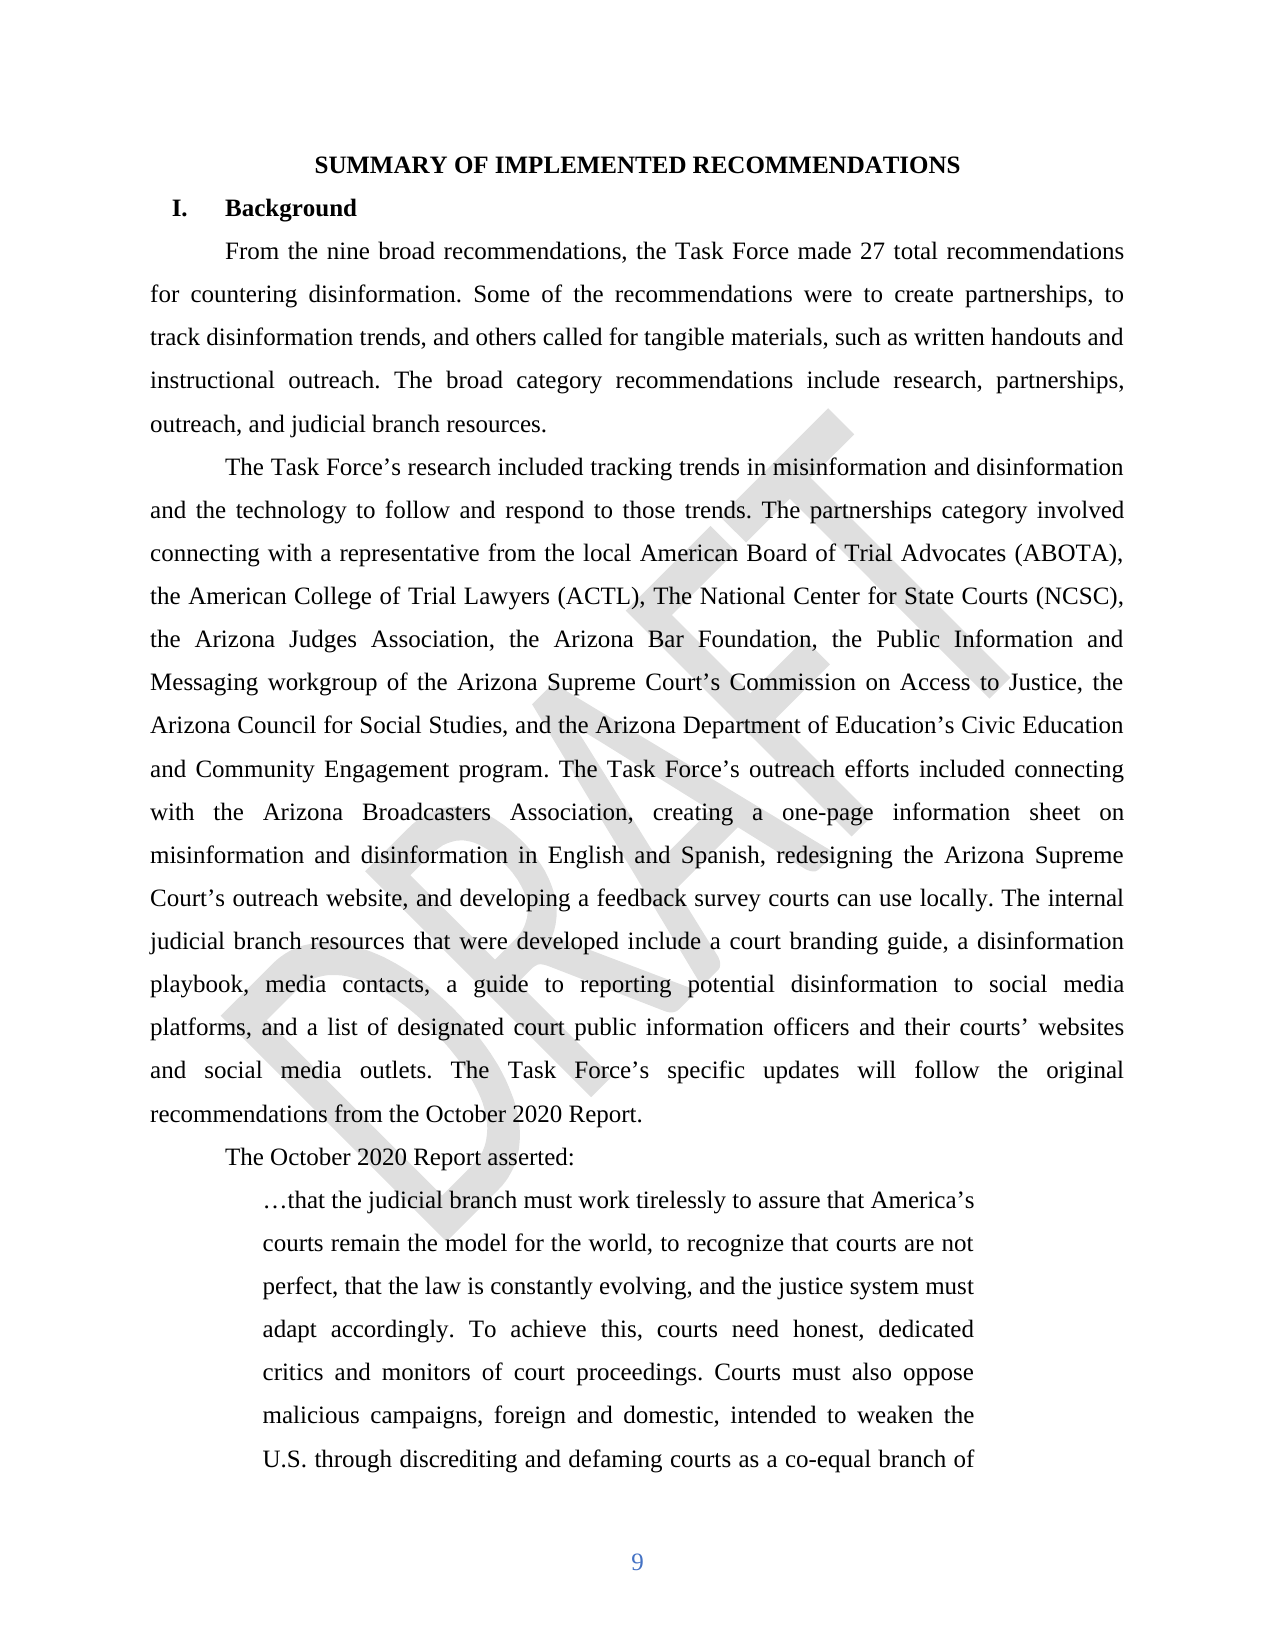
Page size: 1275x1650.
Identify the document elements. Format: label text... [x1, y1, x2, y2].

text The Task Force’s research included tracking trends in misinformation and disinformation and the technology to follow and respond to those trends. The partnerships category involved connecting with a representative from the local American Board of Trial Advocates (ABOTA), the American College of Trial Lawyers (ACTL), The National Center for State Courts (NCSC), the Arizona Judges Association, the Arizona Bar Foundation, the Public Information and Messaging workgroup of the Arizona Supreme Court’s Commission on Access to Justice, the Arizona Council for Social Studies, and the Arizona Department of Education’s Civic Education and Community Engagement program. The Task Force’s outreach efforts included connecting with the Arizona Broadcasters Association, creating a one-page information sheet on misinformation and disinformation in English and Spanish, redesigning the Arizona Supreme Court’s outreach website, and developing a feedback survey courts can use locally. The internal judicial branch resources that were developed include a court branding guide, a disinformation playbook, media contacts, a guide to reporting potential disinformation to social media platforms, and a list of designated court public information officers and their courts’ websites and social media outlets. The Task Force’s specific updates will follow the original recommendations from the October 2020 Report. [150, 452, 1125, 1127]
text SUMMARY OF IMPLEMENTED RECOMMENDATIONS [150, 150, 1125, 179]
text The October 2020 Report asserted: [150, 1142, 1125, 1171]
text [262, 1185, 975, 1472]
text From the nine broad recommendations, the Task Force made 27 total recommendations for countering disinformation. Some of the recommendations were to create partnerships, to track disinformation trends, and others called for tangible materials, such as written handouts and instructional outreach. The broad category recommendations include research, partnerships, outreach, and judicial branch resources. [150, 236, 1125, 437]
list Background [187, 193, 1125, 222]
